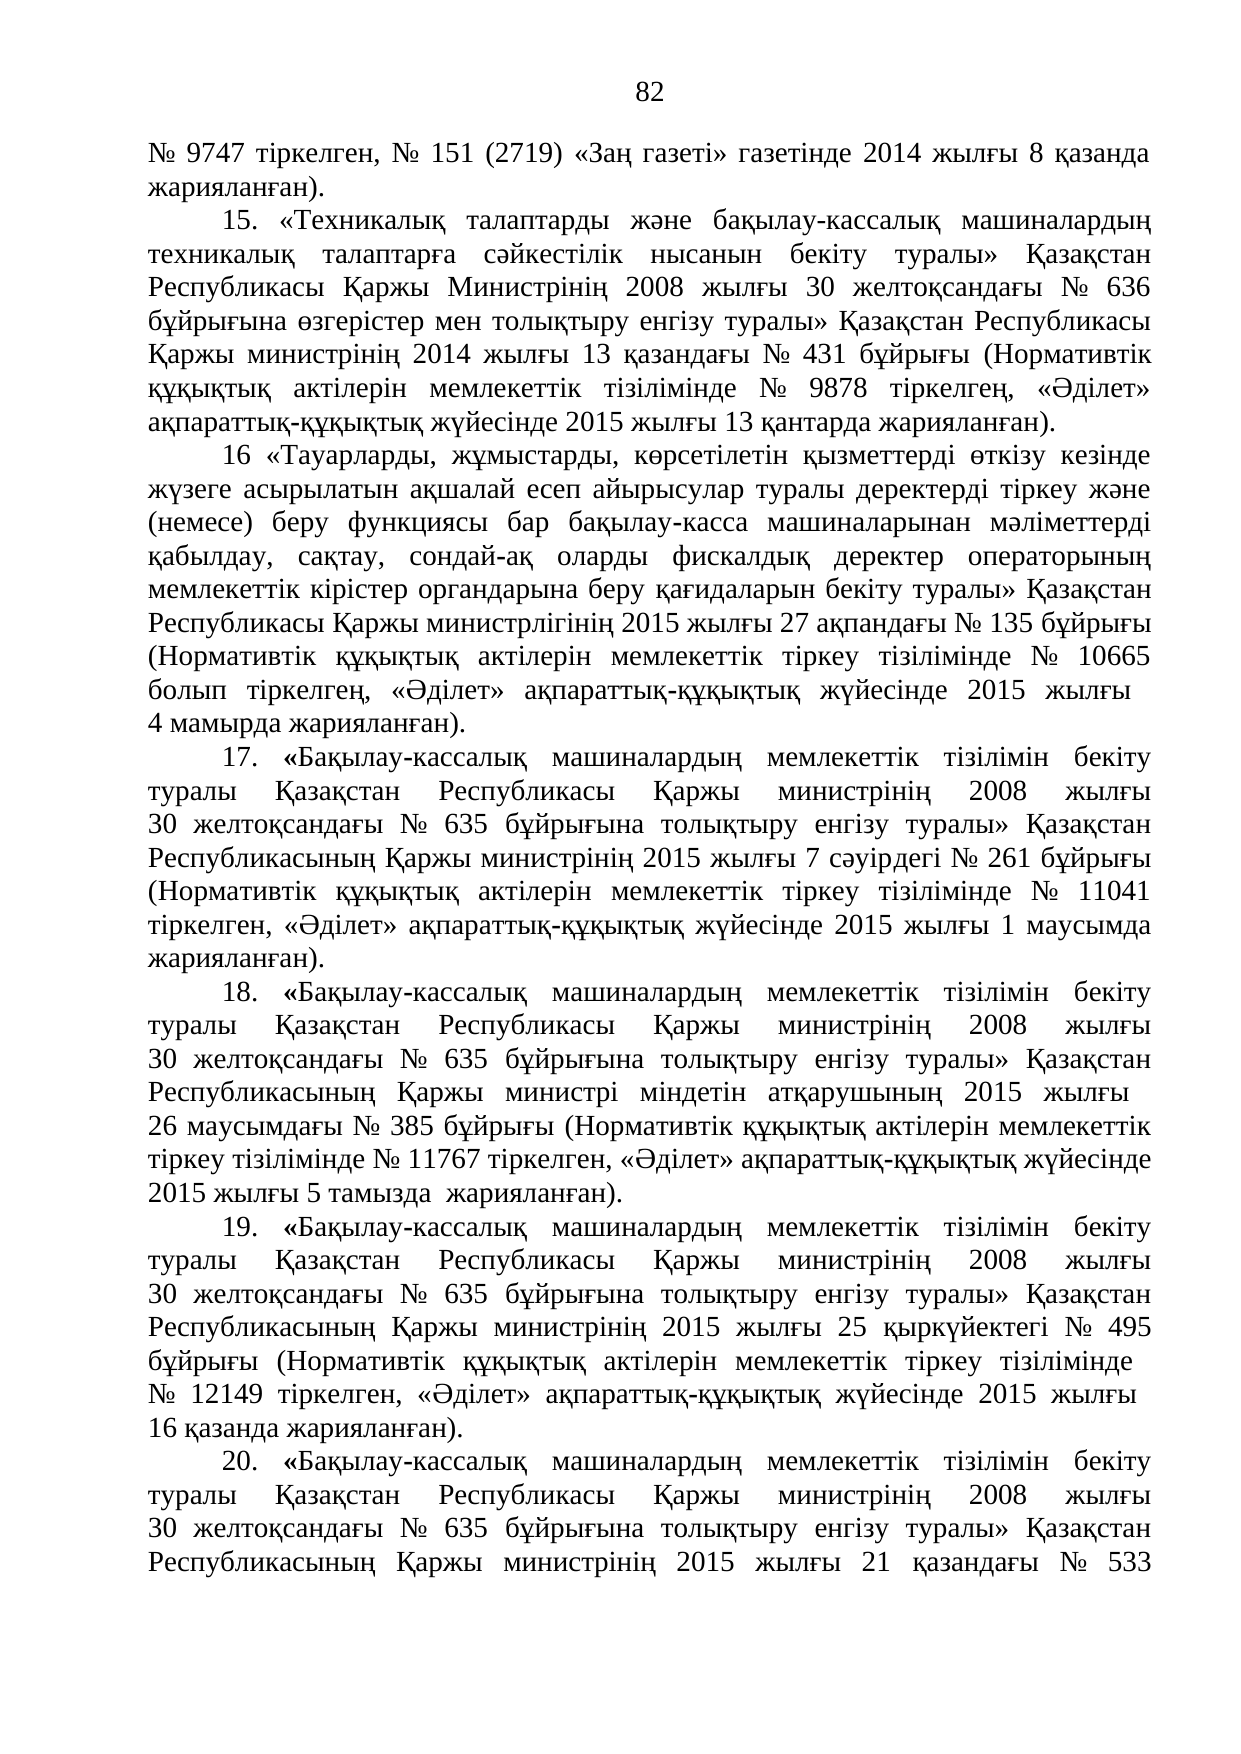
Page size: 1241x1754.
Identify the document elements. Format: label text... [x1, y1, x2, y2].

text 18. «Бақылау-кассалық машиналардың мемлекеттік тізілімін бекіту туралы Қазақстан Республикасы Қаржы министрінің 2008 жылғы 30 желтоқсандағы № 635 бұйрығына толықтыру енгізу туралы» Қазақстан Республикасының Қаржы министрі міндетін атқарушының 2015 жылғы 26 маусымдағы № 385 бұйрығы (Нормативтік құқықтық актілерін мемлекеттік тіркеу тізілімінде № 11767 тіркелген, «Әділет» ақпараттық-құқықтық жүйесінде 2015 жылғы 5 тамызда жарияланған). [148, 974, 1152, 1209]
text 16 «Тауарларды, жұмыстарды, көрсетілетін қызметтерді өткізу кезінде жүзеге асырылатын ақшалай есеп айырысулар туралы деректерді тіркеу және (немесе) беру функциясы бар бақылау-касса машиналарынан мәліметтерді қабылдау, сақтау, сондай-ақ оларды фискалдық деректер операторының мемлекеттік кірістер органдарына беру қағидаларын бекіту туралы» Қазақстан Республикасы Қаржы министрлігінің 2015 жылғы 27 ақпандағы № 135 бұйрығы (Нормативтік құқықтық актілерін мемлекеттік тіркеу тізілімінде № 10665 болып тіркелгең, «Әділет» ақпараттық-құқықтық жүйесінде 2015 жылғы 4 мамырда жарияланған). [148, 437, 1152, 739]
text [148, 1443, 1152, 1578]
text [148, 135, 1152, 202]
text 19. «Бақылау-кассалық машиналардың мемлекеттік тізілімін бекіту туралы Қазақстан Республикасы Қаржы министрінің 2008 жылғы 30 желтоқсандағы № 635 бұйрығына толықтыру енгізу туралы» Қазақстан Республикасының Қаржы министрінің 2015 жылғы 25 қыркүйектегі № 495 бұйрығы (Нормативтік құқықтық актілерін мемлекеттік тіркеу тізілімінде № 12149 тіркелген, «Әділет» ақпараттық-құқықтық жүйесінде 2015 жылғы 16 қазанда жарияланған). [148, 1209, 1152, 1443]
text 17. «Бақылау-кассалық машиналардың мемлекеттік тізілімін бекіту туралы Қазақстан Республикасы Қаржы министрінің 2008 жылғы 30 желтоқсандағы № 635 бұйрығына толықтыру енгізу туралы» Қазақстан Республикасының Қаржы министрінің 2015 жылғы 7 сәуірдегі № 261 бұйрығы (Нормативтік құқықтық актілерін мемлекеттік тіркеу тізілімінде № 11041 тіркелген, «Әділет» ақпараттық-құқықтық жүйесінде 2015 жылғы 1 маусымда жарияланған). [148, 739, 1152, 974]
text 15. «Техникалық талаптарды және бақылау-кассалық машиналардың техникалық талаптарға сәйкестілік нысанын бекіту туралы» Қазақстан Республикасы Қаржы Министрінің 2008 жылғы 30 желтоқсандағы № 636 бұйрығына өзгерістер мен толықтыру енгізу туралы» Қазақстан Республикасы Қаржы министрінің 2014 жылғы 13 қазандағы № 431 бұйрығы (Нормативтік құқықтық актілерін мемлекеттік тізілімінде № 9878 тіркелгең, «Әділет» ақпараттық-құқықтық жүйесінде 2015 жылғы 13 қантарда жарияланған). [148, 202, 1152, 437]
